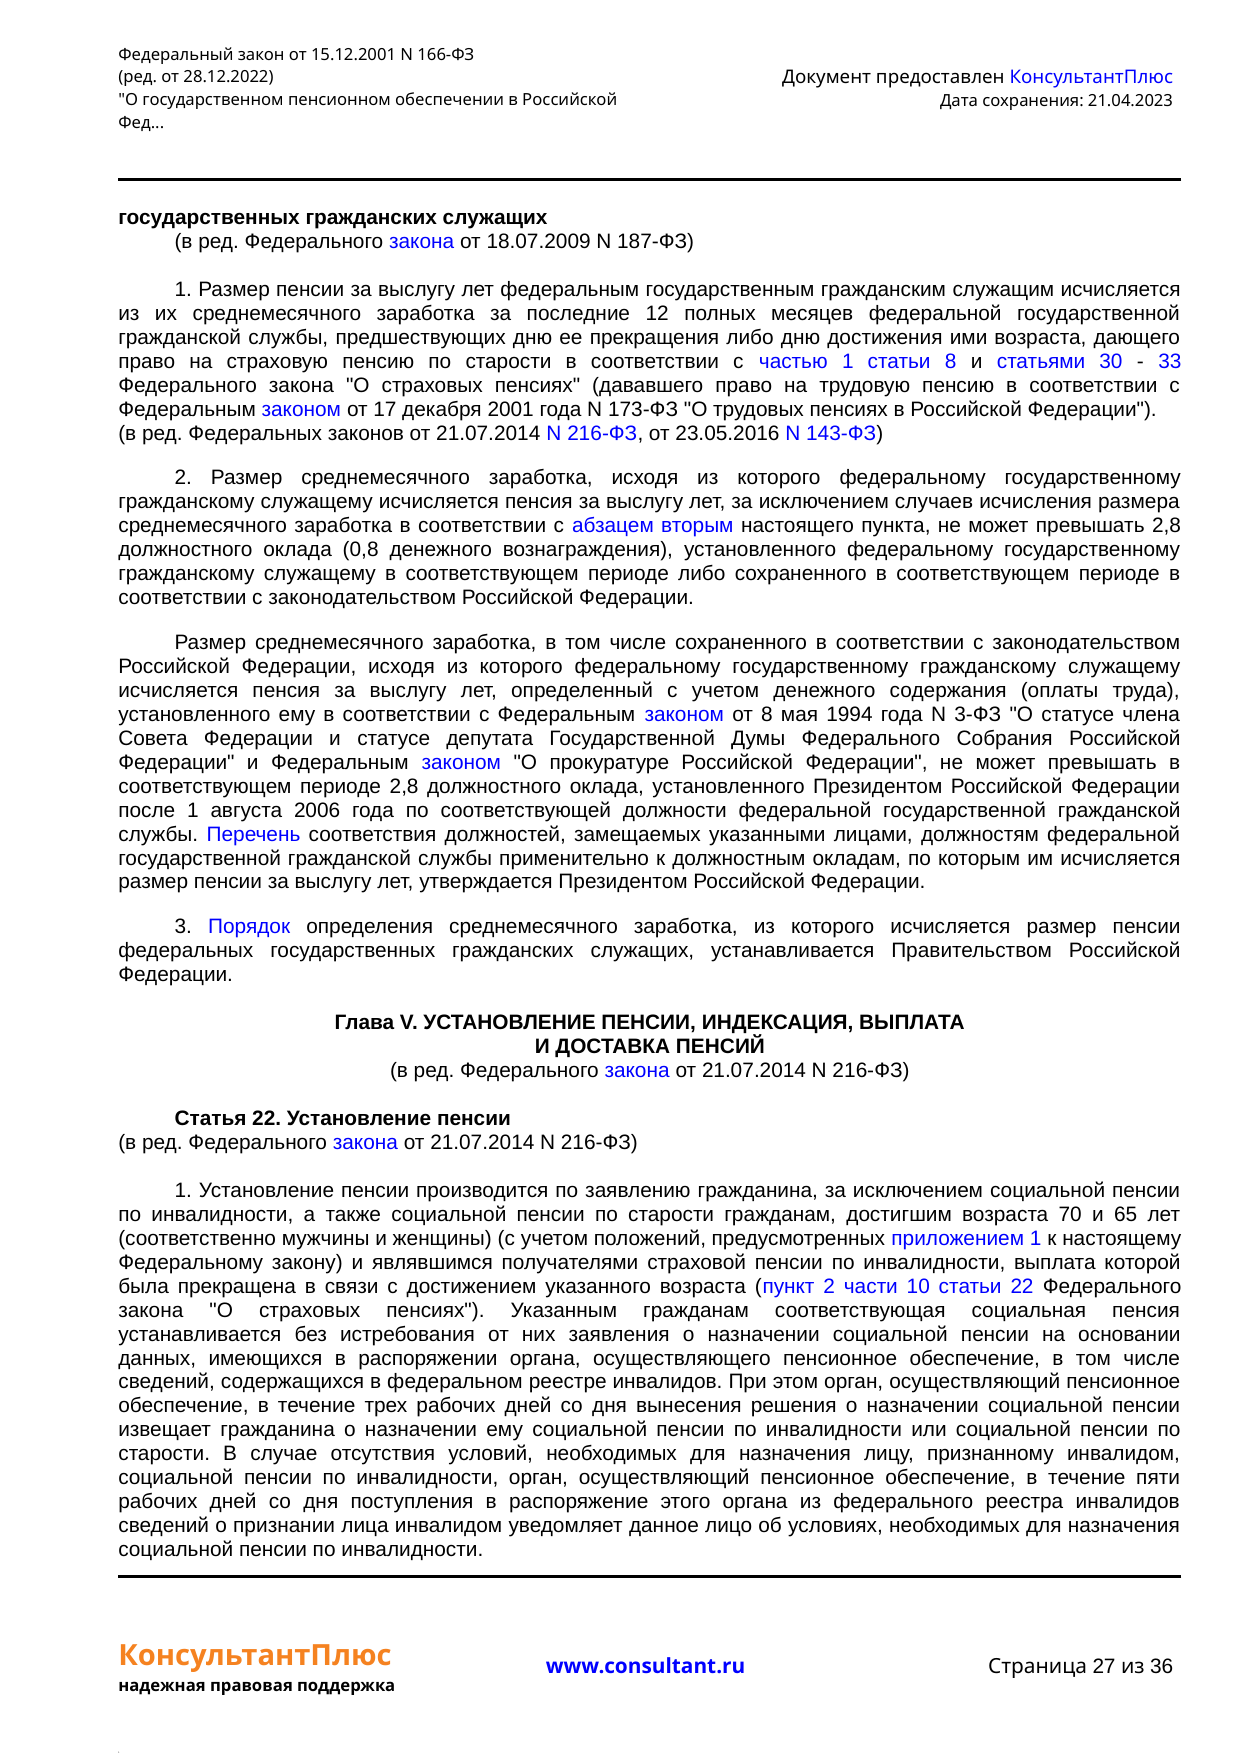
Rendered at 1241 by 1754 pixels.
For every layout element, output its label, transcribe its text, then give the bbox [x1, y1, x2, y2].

text (в ред. Федеральных законов от 21.07.2014 N 216-ФЗ, от 23.05.2016 N 143-ФЗ) [118, 420, 1181, 444]
text (в ред. Федерального закона от 18.07.2009 N 187-ФЗ) [118, 229, 1181, 253]
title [118, 205, 1181, 229]
title Глава V. УСТАНОВЛЕНИЕ ПЕНСИИ, ИНДЕКСАЦИЯ, ВЫПЛАТА [118, 1010, 1181, 1034]
text 1. Установление пенсии производится по заявлению гражданина, за исключением социальной пенсии по инвалидности, а также социальной пенсии по старости гражданам, достигшим возраста 70 и 65 лет (соответственно мужчины и женщины) (с учетом положений, предусмотренных приложением 1 к настоящему Федеральному закону) и являвшимся получателями страховой пенсии по инвалидности, выплата которой была прекращена в связи с достижением указанного возраста (пункт 2 части 10 статьи 22 Федерального закона "О страховых пенсиях"). Указанным гражданам соответствующая социальная пенсия устанавливается без истребования от них заявления о назначении социальной пенсии на основании данных, имеющихся в распоряжении органа, осуществляющего пенсионное обеспечение, в том числе сведений, содержащихся в федеральном реестре инвалидов. При этом орган, осуществляющий пенсионное обеспечение, в течение трех рабочих дней со дня вынесения решения о назначении социальной пенсии извещает гражданина о назначении ему социальной пенсии по инвалидности или социальной пенсии по старости. В случае отсутствия условий, необходимых для назначения лицу, признанному инвалидом, социальной пенсии по инвалидности, орган, осуществляющий пенсионное обеспечение, в течение пяти рабочих дней со дня поступления в распоряжение этого органа из федерального реестра инвалидов сведений о признании лица инвалидом уведомляет данное лицо об условиях, необходимых для назначения социальной пенсии по инвалидности. [118, 1178, 1181, 1561]
title И ДОСТАВКА ПЕНСИЙ [118, 1034, 1181, 1058]
text 3. Порядок определения среднемесячного заработка, из которого исчисляется размер пенсии федеральных государственных гражданских служащих, устанавливается Правительством Российской Федерации. [118, 914, 1181, 986]
text (в ред. Федерального закона от 21.07.2014 N 216-ФЗ) [118, 1130, 1181, 1154]
text Размер среднемесячного заработка, в том числе сохраненного в соответствии с законодательством Российской Федерации, исходя из которого федеральному государственному гражданскому служащему исчисляется пенсия за выслугу лет, определенный с учетом денежного содержания (оплаты труда), установленного ему в соответствии с Федеральным законом от 8 мая 1994 года N 3-ФЗ "О статусе члена Совета Федерации и статусе депутата Государственной Думы Федерального Собрания Российской Федерации" и Федеральным законом "О прокуратуре Российской Федерации", не может превышать в соответствующем периоде 2,8 должностного оклада, установленного Президентом Российской Федерации после 1 августа 2006 года по соответствующей должности федеральной государственной гражданской службы. Перечень соответствия должностей, замещаемых указанными лицами, должностям федеральной государственной гражданской службы применительно к должностным окладам, по которым им исчисляется размер пенсии за выслугу лет, утверждается Президентом Российской Федерации. [118, 630, 1181, 893]
text 1. Размер пенсии за выслугу лет федеральным государственным гражданским служащим исчисляется из их среднемесячного заработка за последние 12 полных месяцев федеральной государственной гражданской службы, предшествующих дню ее прекращения либо дню достижения ими возраста, дающего право на страховую пенсию по старости в соответствии с частью 1 статьи 8 и статьями 30 - 33 Федерального закона "О страховых пенсиях" (дававшего право на трудовую пенсию в соответствии с Федеральным законом от 17 декабря 2001 года N 173-ФЗ "О трудовых пенсиях в Российской Федерации"). [118, 277, 1181, 420]
text 2. Размер среднемесячного заработка, исходя из которого федеральному государственному гражданскому служащему исчисляется пенсия за выслугу лет, за исключением случаев исчисления размера среднемесячного заработка в соответствии с абзацем вторым настоящего пункта, не может превышать 2,8 должностного оклада (0,8 денежного вознаграждения), установленного федеральному государственному гражданскому служащему в соответствующем периоде либо сохраненного в соответствующем периоде в соответствии с законодательством Российской Федерации. [118, 465, 1181, 609]
text (в ред. Федерального закона от 21.07.2014 N 216-ФЗ) [118, 1058, 1181, 1082]
title Статья 22. Установление пенсии [118, 1106, 1181, 1130]
